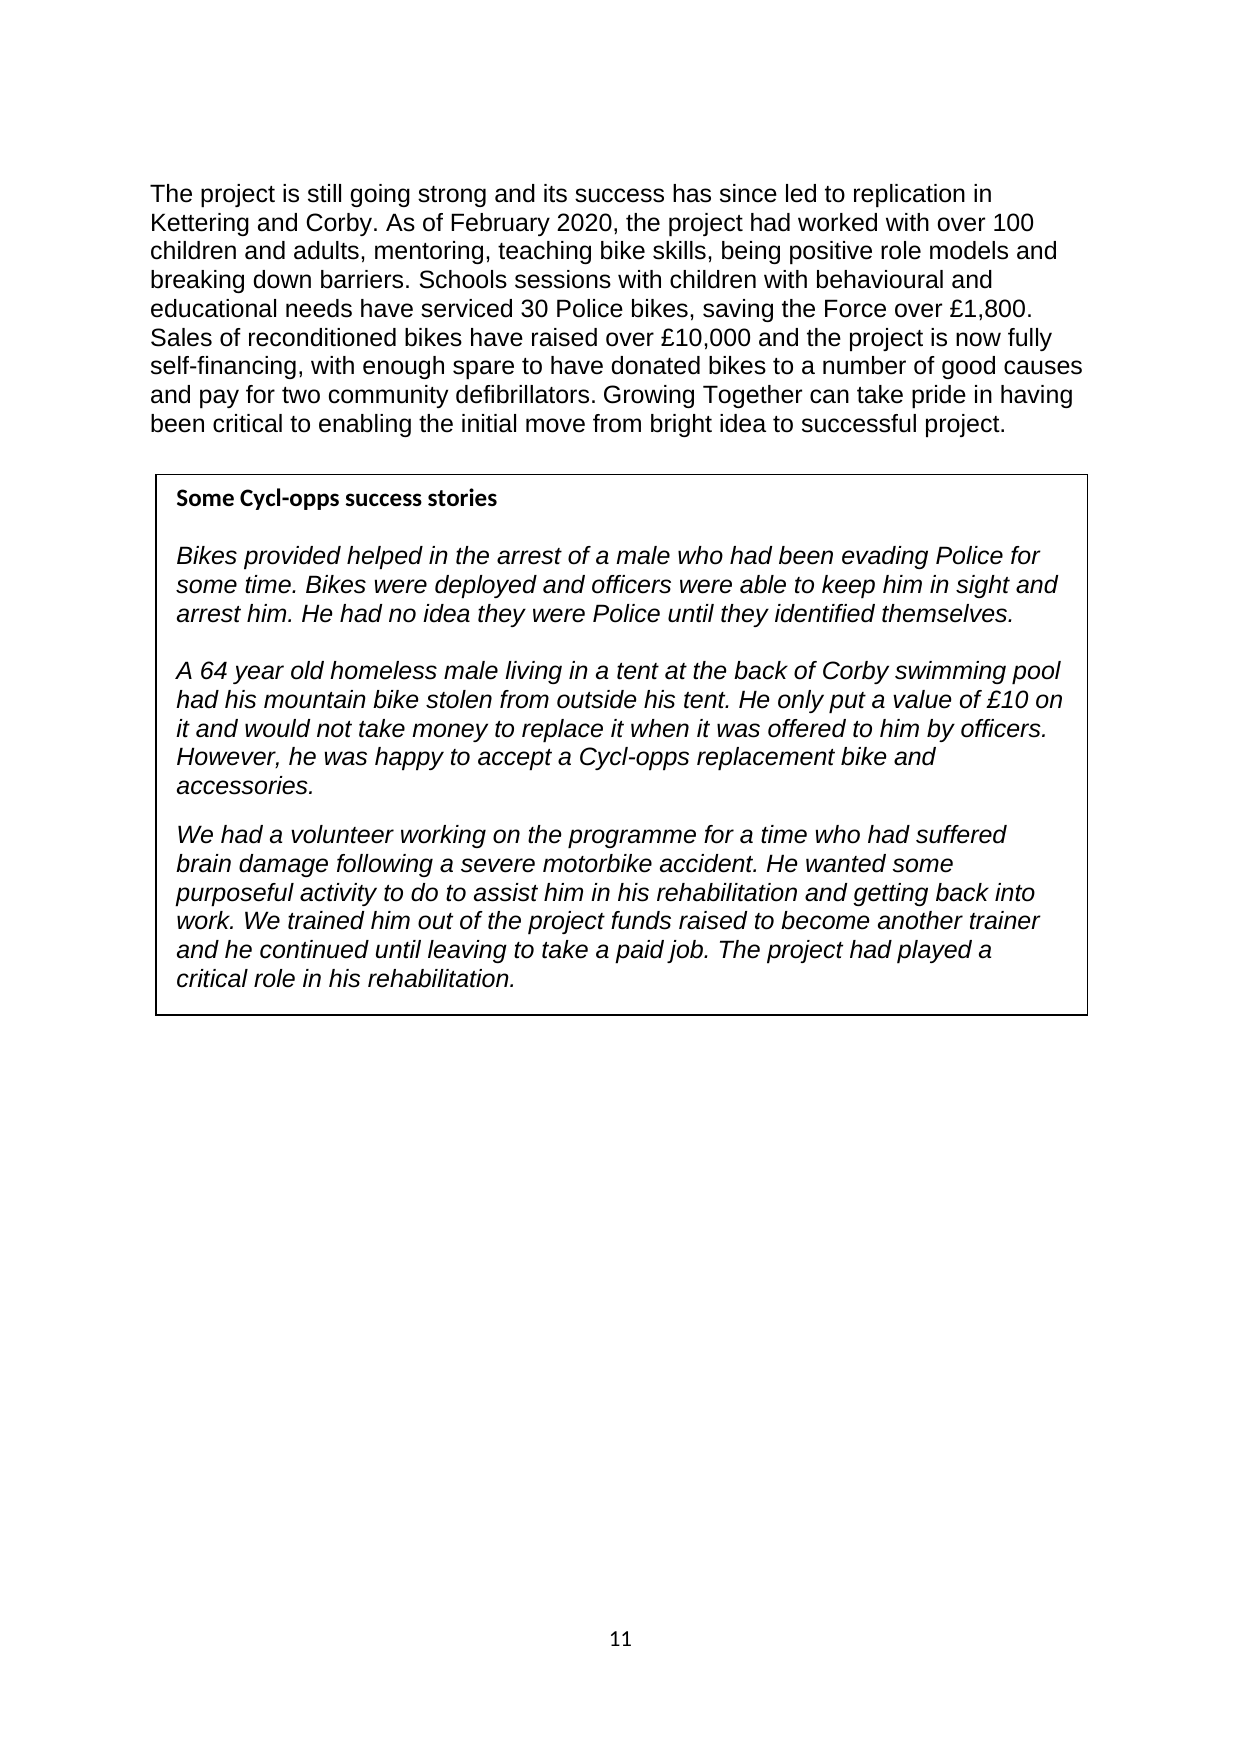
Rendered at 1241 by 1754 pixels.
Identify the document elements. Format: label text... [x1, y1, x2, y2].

text The project is still going strong and its success has since led to replication in Kettering and Corby. As of February 2020, the project had worked with over 100 children and adults, mentoring, teaching bike skills, being positive role models and breaking down barriers. Schools sessions with children with behavioural and educational needs have serviced 30 Police bikes, saving the Force over £1,800. Sales of reconditioned bikes have raised over £10,000 and the project is now fully [150, 179, 1090, 351]
text self-financing, with enough spare to have donated bikes to a number of good causes and pay for two community defibrillators. Growing Together can take pride in having been critical to enabling the initial move from bright idea to successful project. [150, 351, 1090, 438]
